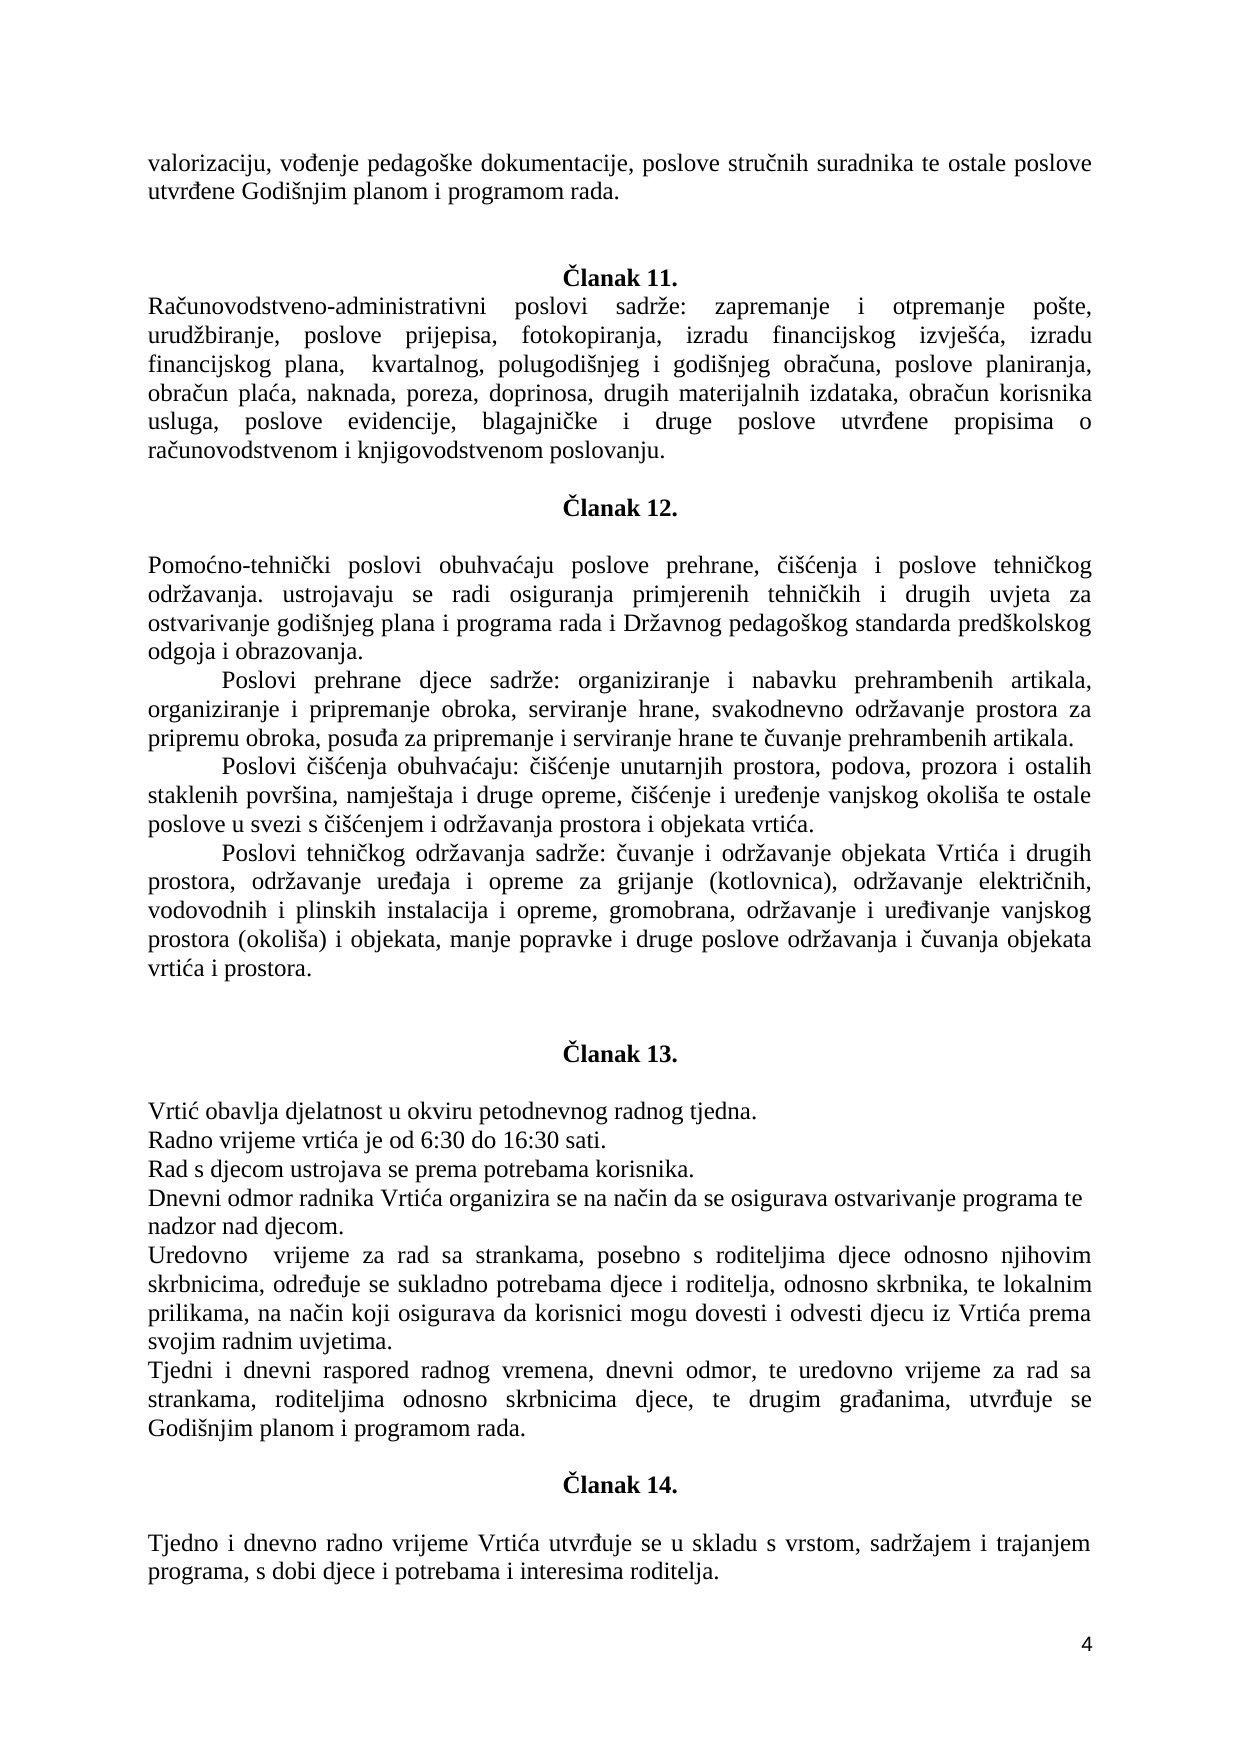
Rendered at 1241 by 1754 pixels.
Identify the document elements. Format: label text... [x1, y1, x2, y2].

text Dnevni odmor radnika Vrtića organizira se na način da se osigurava ostvarivanje programa te nadzor nad djecom. [148, 1183, 1093, 1240]
text Poslovi čišćenja obuhvaćaju: čišćenje unutarnjih prostora, podova, prozora i ostalih staklenih površina, namještaja i druge opreme, čišćenje i uređenje vanjskog okoliša te ostale poslove u svezi s čišćenjem i održavanja prostora i objekata vrtića. [148, 751, 1093, 838]
text Radno vrijeme vrtića je od 6:30 do 16:30 sati. [148, 1125, 1093, 1154]
text Članak 12. [148, 493, 1093, 521]
text Poslovi tehničkog održavanja sadrže: čuvanje i održavanje objekata Vrtića i drugih prostora, održavanje uređaja i opreme za grijanje (kotlovnica), održavanje električnih, vodovodnih i plinskih instalacija i opreme, gromobrana, održavanje i uređivanje vanjskog prostora (okoliša) i objekata, manje popravke i druge poslove održavanja i čuvanja objekata vrtića i prostora. [148, 838, 1093, 981]
text Tjedni i dnevni raspored radnog vremena, dnevni odmor, te uredovno vrijeme za rad sa strankama, roditeljima odnosno skrbnicima djece, te drugim građanima, utvrđuje se Godišnjim planom i programom rada. [148, 1355, 1093, 1441]
text Tjedno i dnevno radno vrijeme Vrtića utvrđuje se u skladu s vrstom, sadržajem i trajanjem programa, s dobi djece i potrebama i interesima roditelja. [148, 1528, 1093, 1585]
text Rad s djecom ustrojava se prema potrebama korisnika. [148, 1154, 1093, 1183]
text Uredovno vrijeme za rad sa strankama, posebno s roditeljima djece odnosno njihovim skrbnicima, određuje se sukladno potrebama djece i roditelja, odnosno skrbnika, te lokalnim prilikama, na način koji osigurava da korisnici mogu dovesti i odvesti djecu iz Vrtića prema svojim radnim uvjetima. [148, 1240, 1093, 1355]
text Pomoćno-tehnički poslovi obuhvaćaju poslove prehrane, čišćenja i poslove tehničkog održavanja. ustrojavaju se radi osiguranja primjerenih tehničkih i drugih uvjeta za ostvarivanje godišnjeg plana i programa rada i Državnog pedagoškog standarda predškolskog odgoja i obrazovanja. [148, 550, 1093, 665]
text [148, 148, 1093, 205]
text Vrtić obavlja djelatnost u okviru petodnevnog radnog tjedna. [148, 1096, 1093, 1125]
text Članak 13. [148, 1039, 1093, 1068]
text Članak 11. [148, 263, 1093, 291]
text Poslovi prehrane djece sadrže: organiziranje i nabavku prehrambenih artikala, organiziranje i pripremanje obroka, serviranje hrane, svakodnevno održavanje prostora za pripremu obroka, posuđa za pripremanje i serviranje hrane te čuvanje prehrambenih artikala. [148, 665, 1093, 751]
text Računovodstveno-administrativni poslovi sadrže: zapremanje i otpremanje pošte, urudžbiranje, poslove prijepisa, fotokopiranja, izradu financijskog izvješća, izradu financijskog plana, kvartalnog, polugodišnjeg i godišnjeg obračuna, poslove planiranja, obračun plaća, naknada, poreza, doprinosa, drugih materijalnih izdataka, obračun korisnika usluga, poslove evidencije, blagajničke i druge poslove utvrđene propisima o računovodstvenom i knjigovodstvenom poslovanju. [148, 291, 1093, 464]
text Članak 14. [148, 1470, 1093, 1499]
